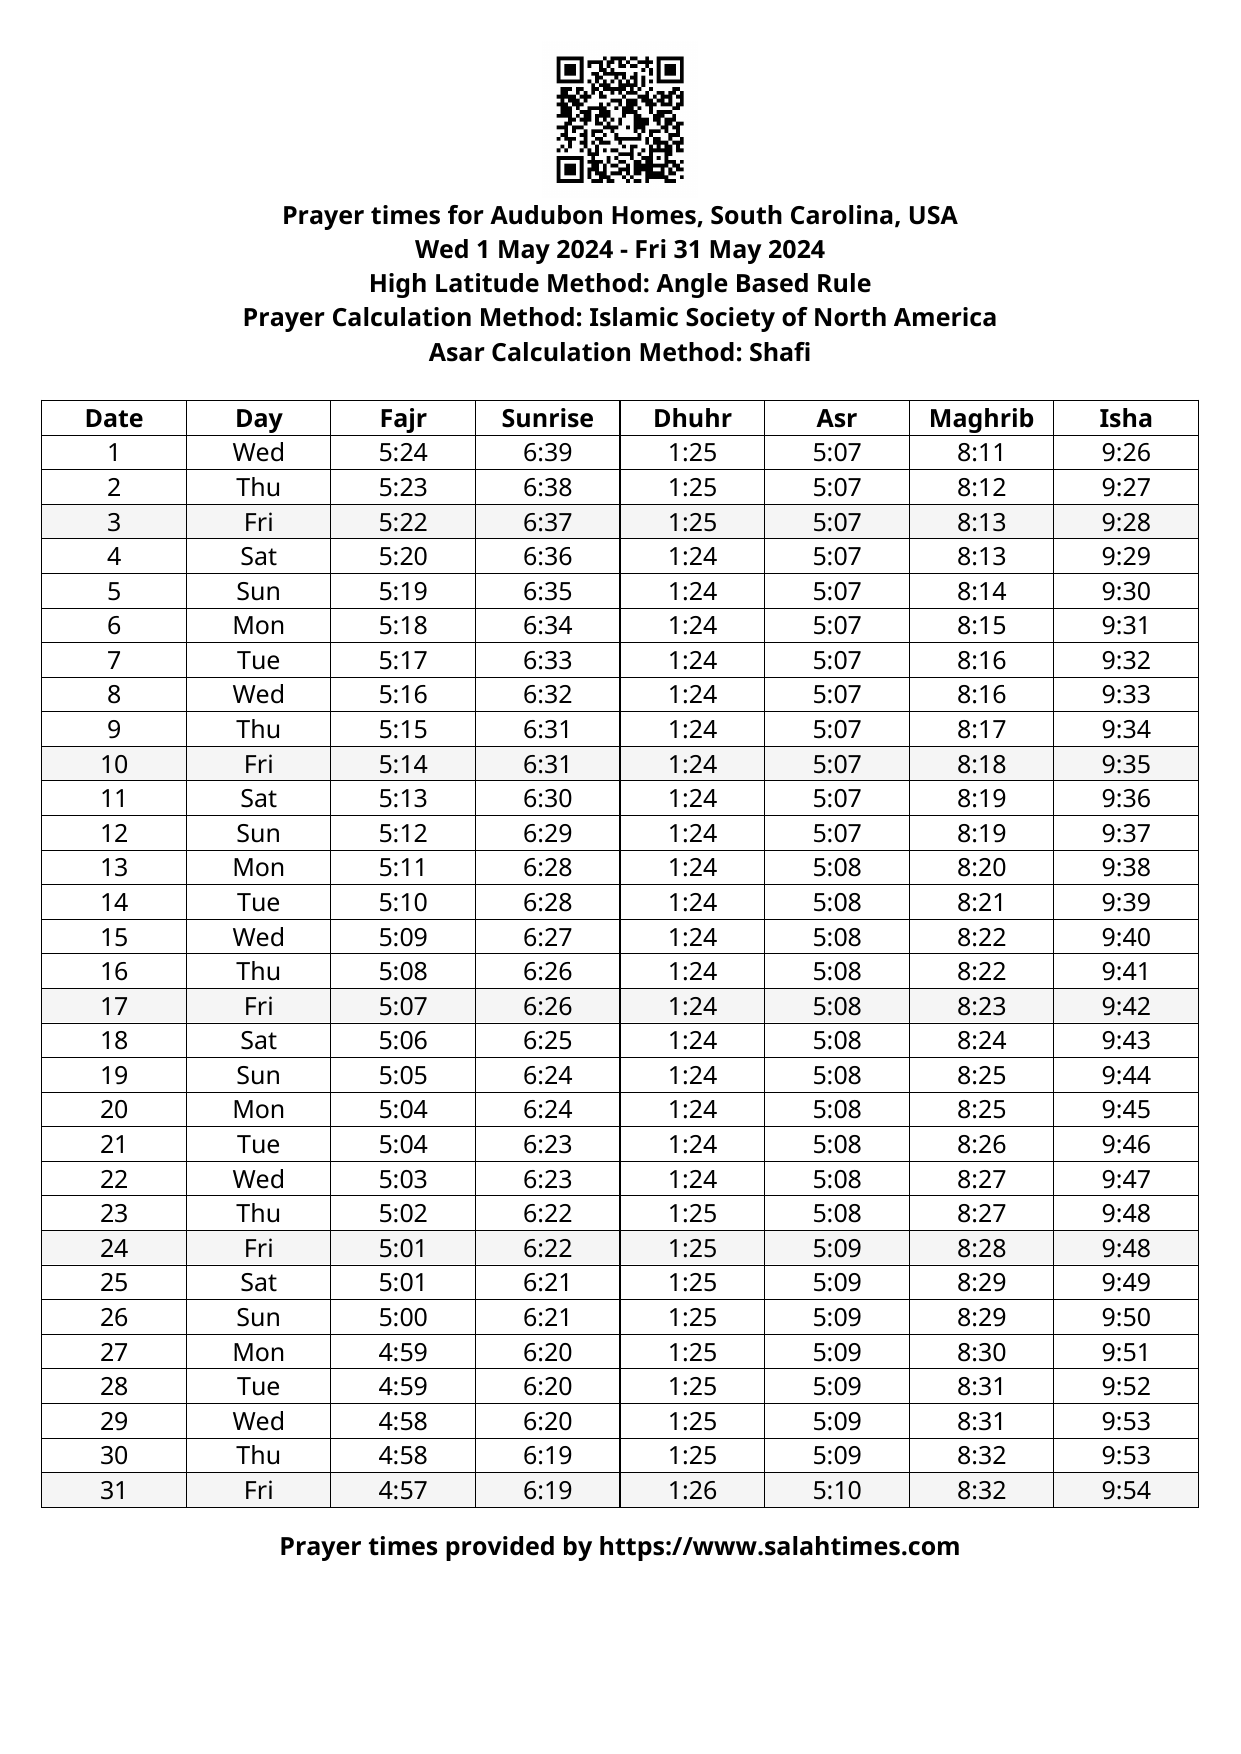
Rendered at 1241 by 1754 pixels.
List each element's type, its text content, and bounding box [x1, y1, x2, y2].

table_cell 8:15 [910, 609, 1053, 642]
table_cell 5:15 [331, 712, 475, 746]
table_cell 5:03 [331, 1162, 475, 1195]
table_cell 8:28 [910, 1231, 1053, 1264]
table_cell Wed [187, 436, 330, 469]
table_cell 5:18 [331, 609, 475, 642]
table_cell 6:28 [476, 851, 619, 884]
table_cell 5:09 [765, 1266, 909, 1299]
table_cell 1:24 [621, 781, 764, 815]
table_cell 5:06 [331, 1024, 475, 1057]
table_cell 5:14 [331, 747, 475, 780]
table_cell 1:24 [621, 851, 764, 884]
table_cell 5:23 [331, 470, 475, 504]
table_cell Tue [187, 885, 330, 919]
table_cell 8:21 [910, 885, 1053, 919]
table_cell 5:09 [765, 1404, 909, 1437]
table_cell 1:25 [621, 1266, 764, 1299]
table_cell 1:24 [621, 574, 764, 607]
table_cell 8:20 [910, 851, 1053, 884]
table_cell 5:11 [331, 851, 475, 884]
table_cell 6:24 [476, 1058, 619, 1092]
table_cell 7 [42, 643, 186, 677]
table_cell 9:48 [1054, 1196, 1198, 1230]
table_cell 8:22 [910, 954, 1053, 988]
table_cell 1:24 [621, 954, 764, 988]
table_cell 8:23 [910, 989, 1053, 1022]
table_cell 5:09 [765, 1300, 909, 1334]
table_cell Fri [187, 1473, 330, 1507]
table_cell 13 [42, 851, 186, 884]
table_cell 8:31 [910, 1369, 1053, 1403]
table_cell 9:26 [1054, 436, 1198, 469]
table_cell Fri [187, 1231, 330, 1264]
table_cell 6:22 [476, 1196, 619, 1230]
table_cell 22 [42, 1162, 186, 1195]
table_cell 1:24 [621, 816, 764, 849]
table_cell 6:38 [476, 470, 619, 504]
table_cell 5:07 [765, 781, 909, 815]
table_cell 9:31 [1054, 609, 1198, 642]
table_cell Wed [187, 920, 330, 953]
table_cell 24 [42, 1231, 186, 1264]
table_cell 5:12 [331, 816, 475, 849]
table_cell 8:32 [910, 1473, 1053, 1507]
table_cell 5:17 [331, 643, 475, 677]
table_cell 5:08 [765, 1093, 909, 1126]
table_cell 1:24 [621, 712, 764, 746]
table_cell 8:27 [910, 1196, 1053, 1230]
table_cell 5:02 [331, 1196, 475, 1230]
table_cell 1:25 [621, 1439, 764, 1472]
table_cell 9:46 [1054, 1127, 1198, 1161]
table_cell 1:25 [621, 436, 764, 469]
table_cell 8:25 [910, 1093, 1053, 1126]
table_cell 8:17 [910, 712, 1053, 746]
table_cell 6:27 [476, 920, 619, 953]
table_cell 25 [42, 1266, 186, 1299]
table_cell 9:54 [1054, 1473, 1198, 1507]
table_cell 9:37 [1054, 816, 1198, 849]
table_cell 8:18 [910, 747, 1053, 780]
table_cell 5:09 [765, 1231, 909, 1264]
table_cell 4:59 [331, 1335, 475, 1368]
table_cell 6:33 [476, 643, 619, 677]
table_cell Wed [187, 1404, 330, 1437]
table_cell 5:08 [765, 1196, 909, 1230]
table_cell 19 [42, 1058, 186, 1092]
table_cell 6:28 [476, 885, 619, 919]
table_cell 2 [42, 470, 186, 504]
table_cell 9:53 [1054, 1404, 1198, 1437]
text Wed 1 May 2024 - Fri 31 May 2024 [42, 232, 1198, 266]
table_cell 9:47 [1054, 1162, 1198, 1195]
table_cell 5:07 [765, 505, 909, 538]
table_cell 6:26 [476, 954, 619, 988]
table_cell 9:49 [1054, 1266, 1198, 1299]
table_cell Thu [187, 954, 330, 988]
table_cell 6:21 [476, 1300, 619, 1334]
table_cell 6:31 [476, 747, 619, 780]
table_cell Sun [187, 1058, 330, 1092]
table_cell 5:19 [331, 574, 475, 607]
table_cell 1:25 [621, 470, 764, 504]
table_cell 1:25 [621, 1369, 764, 1403]
table_cell 23 [42, 1196, 186, 1230]
table_cell 9:41 [1054, 954, 1198, 988]
table_cell 9:48 [1054, 1231, 1198, 1264]
table_cell 29 [42, 1404, 186, 1437]
table_cell 14 [42, 885, 186, 919]
table_cell 1:24 [621, 885, 764, 919]
table_cell 26 [42, 1300, 186, 1334]
table_cell 6:32 [476, 678, 619, 711]
table_cell 6:19 [476, 1439, 619, 1472]
table_cell 6:20 [476, 1369, 619, 1403]
table_cell 5:10 [331, 885, 475, 919]
table_cell Fri [187, 505, 330, 538]
table_cell 5:08 [765, 954, 909, 988]
table_cell Thu [187, 1196, 330, 1230]
table_header Isha [1054, 401, 1198, 434]
table_cell 9:50 [1054, 1300, 1198, 1334]
table_cell 6:22 [476, 1231, 619, 1264]
table_cell 5:04 [331, 1093, 475, 1126]
table_header Maghrib [910, 401, 1053, 434]
table_cell 6:24 [476, 1093, 619, 1126]
table_cell 18 [42, 1024, 186, 1057]
table_cell 5:05 [331, 1058, 475, 1092]
table_cell 9:44 [1054, 1058, 1198, 1092]
table_cell 8:14 [910, 574, 1053, 607]
table_cell 5:09 [765, 1439, 909, 1472]
table_cell 8 [42, 678, 186, 711]
table_cell 5:07 [765, 712, 909, 746]
table_cell 6:36 [476, 539, 619, 573]
table_cell 30 [42, 1439, 186, 1472]
table_cell 4:58 [331, 1404, 475, 1437]
table_cell 9:38 [1054, 851, 1198, 884]
table_header Fajr [331, 401, 475, 434]
table_cell 5:08 [765, 1024, 909, 1057]
table_cell 6:29 [476, 816, 619, 849]
table_cell 1:24 [621, 1162, 764, 1195]
table_cell 9:36 [1054, 781, 1198, 815]
table_cell 4:58 [331, 1439, 475, 1472]
table_cell 1:24 [621, 643, 764, 677]
table_cell 5:07 [331, 989, 475, 1022]
table_cell 6:26 [476, 989, 619, 1022]
table_cell 20 [42, 1093, 186, 1126]
table_cell 5:08 [765, 989, 909, 1022]
text High Latitude Method: Angle Based Rule [42, 266, 1198, 300]
table_cell 1:24 [621, 920, 764, 953]
table_cell 5:01 [331, 1266, 475, 1299]
table_cell Wed [187, 1162, 330, 1195]
table_cell 8:31 [910, 1404, 1053, 1437]
table_cell 6:20 [476, 1404, 619, 1437]
table_cell 1:26 [621, 1473, 764, 1507]
table_cell Sat [187, 1024, 330, 1057]
table_cell 8:13 [910, 505, 1053, 538]
table_cell 9:28 [1054, 505, 1198, 538]
table_cell 27 [42, 1335, 186, 1368]
table_cell 5:07 [765, 643, 909, 677]
table_cell 1:24 [621, 609, 764, 642]
table_cell Fri [187, 747, 330, 780]
table_cell 6:23 [476, 1127, 619, 1161]
table_cell 1:24 [621, 747, 764, 780]
table_cell 6:39 [476, 436, 619, 469]
text Prayer times provided by https://www.salahtimes.com [42, 1528, 1198, 1563]
table_cell 8:32 [910, 1439, 1053, 1472]
table_cell 4 [42, 539, 186, 573]
table_cell 5:00 [331, 1300, 475, 1334]
table_cell 1:24 [621, 1024, 764, 1057]
table_cell Sat [187, 1266, 330, 1299]
table_cell Mon [187, 851, 330, 884]
table_cell 1 [42, 436, 186, 469]
table_cell Mon [187, 1335, 330, 1368]
table_header Dhuhr [621, 401, 764, 434]
table_cell 5:07 [765, 574, 909, 607]
table_cell 5:08 [331, 954, 475, 988]
table_cell 9:45 [1054, 1093, 1198, 1126]
table_cell 5:09 [765, 1335, 909, 1368]
table_cell Tue [187, 1369, 330, 1403]
table_cell Mon [187, 609, 330, 642]
table_cell Thu [187, 470, 330, 504]
table_cell 1:25 [621, 505, 764, 538]
table_cell 9:30 [1054, 574, 1198, 607]
table_cell 8:16 [910, 643, 1053, 677]
table_cell 1:24 [621, 539, 764, 573]
table_cell 9:53 [1054, 1439, 1198, 1472]
table_cell 5:13 [331, 781, 475, 815]
table_cell 1:25 [621, 1300, 764, 1334]
table_cell 10 [42, 747, 186, 780]
table_cell 1:25 [621, 1404, 764, 1437]
table_cell 5 [42, 574, 186, 607]
table_header Sunrise [476, 401, 619, 434]
table_cell 5:08 [765, 1058, 909, 1092]
table_cell 16 [42, 954, 186, 988]
table_cell 5:04 [331, 1127, 475, 1161]
table_cell 6:19 [476, 1473, 619, 1507]
table_cell 1:24 [621, 1093, 764, 1126]
table_cell 8:19 [910, 781, 1053, 815]
table_cell 6:31 [476, 712, 619, 746]
table_cell Fri [187, 989, 330, 1022]
table_cell 9:27 [1054, 470, 1198, 504]
table_cell 5:08 [765, 851, 909, 884]
table_cell Sun [187, 574, 330, 607]
table_cell 5:08 [765, 1127, 909, 1161]
table_cell 9:29 [1054, 539, 1198, 573]
table_cell 6:34 [476, 609, 619, 642]
table_cell 1:24 [621, 989, 764, 1022]
table_cell 8:19 [910, 816, 1053, 849]
table_cell 5:09 [331, 920, 475, 953]
table_cell 1:24 [621, 1058, 764, 1092]
table_cell 9 [42, 712, 186, 746]
table_cell Thu [187, 1439, 330, 1472]
table_cell 8:27 [910, 1162, 1053, 1195]
table_cell 28 [42, 1369, 186, 1403]
table_cell 4:57 [331, 1473, 475, 1507]
table_cell 5:07 [765, 747, 909, 780]
table_cell 9:43 [1054, 1024, 1198, 1057]
table_cell Tue [187, 1127, 330, 1161]
table_cell 6:30 [476, 781, 619, 815]
table_cell 8:29 [910, 1300, 1053, 1334]
table_cell 5:07 [765, 678, 909, 711]
table_cell 9:42 [1054, 989, 1198, 1022]
table_cell 9:32 [1054, 643, 1198, 677]
table_cell 8:29 [910, 1266, 1053, 1299]
table_cell 9:34 [1054, 712, 1198, 746]
table_header Asr [765, 401, 909, 434]
table_cell 6:25 [476, 1024, 619, 1057]
table_cell Sun [187, 1300, 330, 1334]
table_cell 5:22 [331, 505, 475, 538]
table_cell 17 [42, 989, 186, 1022]
table_cell 8:11 [910, 436, 1053, 469]
table_cell 31 [42, 1473, 186, 1507]
table_cell 8:30 [910, 1335, 1053, 1368]
table_cell 5:10 [765, 1473, 909, 1507]
table_cell 6:21 [476, 1266, 619, 1299]
table_cell 9:35 [1054, 747, 1198, 780]
table_cell 5:08 [765, 885, 909, 919]
table_cell Sun [187, 816, 330, 849]
table_cell 6:23 [476, 1162, 619, 1195]
table_cell Tue [187, 643, 330, 677]
table_cell 5:24 [331, 436, 475, 469]
table_cell 8:24 [910, 1024, 1053, 1057]
table_cell 21 [42, 1127, 186, 1161]
table_cell 5:07 [765, 539, 909, 573]
picture [542, 41, 699, 198]
text Prayer times for Audubon Homes, South Carolina, USA [42, 198, 1198, 232]
table_cell 9:51 [1054, 1335, 1198, 1368]
table_cell 8:26 [910, 1127, 1053, 1161]
table_cell 9:33 [1054, 678, 1198, 711]
table_cell 1:24 [621, 1127, 764, 1161]
table_cell 8:22 [910, 920, 1053, 953]
table_cell 3 [42, 505, 186, 538]
table_cell 8:12 [910, 470, 1053, 504]
table_cell 15 [42, 920, 186, 953]
table_cell 1:24 [621, 678, 764, 711]
table_cell 5:07 [765, 816, 909, 849]
table_cell 11 [42, 781, 186, 815]
table_cell 5:09 [765, 1369, 909, 1403]
table_cell 5:08 [765, 920, 909, 953]
table_cell 9:40 [1054, 920, 1198, 953]
table_cell 6:20 [476, 1335, 619, 1368]
table_cell 4:59 [331, 1369, 475, 1403]
table_cell 8:16 [910, 678, 1053, 711]
table_cell Sat [187, 539, 330, 573]
table_header Date [42, 401, 186, 434]
table_cell 5:07 [765, 470, 909, 504]
table_cell Mon [187, 1093, 330, 1126]
table_cell 6 [42, 609, 186, 642]
table_cell 6:37 [476, 505, 619, 538]
table_cell Thu [187, 712, 330, 746]
table_cell 9:52 [1054, 1369, 1198, 1403]
table_cell 5:07 [765, 609, 909, 642]
table_cell 12 [42, 816, 186, 849]
table_cell 1:25 [621, 1196, 764, 1230]
table_cell 1:25 [621, 1335, 764, 1368]
table_cell 5:08 [765, 1162, 909, 1195]
table_cell 9:39 [1054, 885, 1198, 919]
table_cell 5:16 [331, 678, 475, 711]
table_cell 1:25 [621, 1231, 764, 1264]
text Asar Calculation Method: Shafi [42, 334, 1198, 368]
table_cell 5:07 [765, 436, 909, 469]
table_header Day [187, 401, 330, 434]
table_cell 5:01 [331, 1231, 475, 1264]
table_cell Sat [187, 781, 330, 815]
text Prayer Calculation Method: Islamic Society of North America [42, 300, 1198, 334]
table_cell 5:20 [331, 539, 475, 573]
table_cell 6:35 [476, 574, 619, 607]
table_cell Wed [187, 678, 330, 711]
table_cell 8:13 [910, 539, 1053, 573]
table_cell 8:25 [910, 1058, 1053, 1092]
